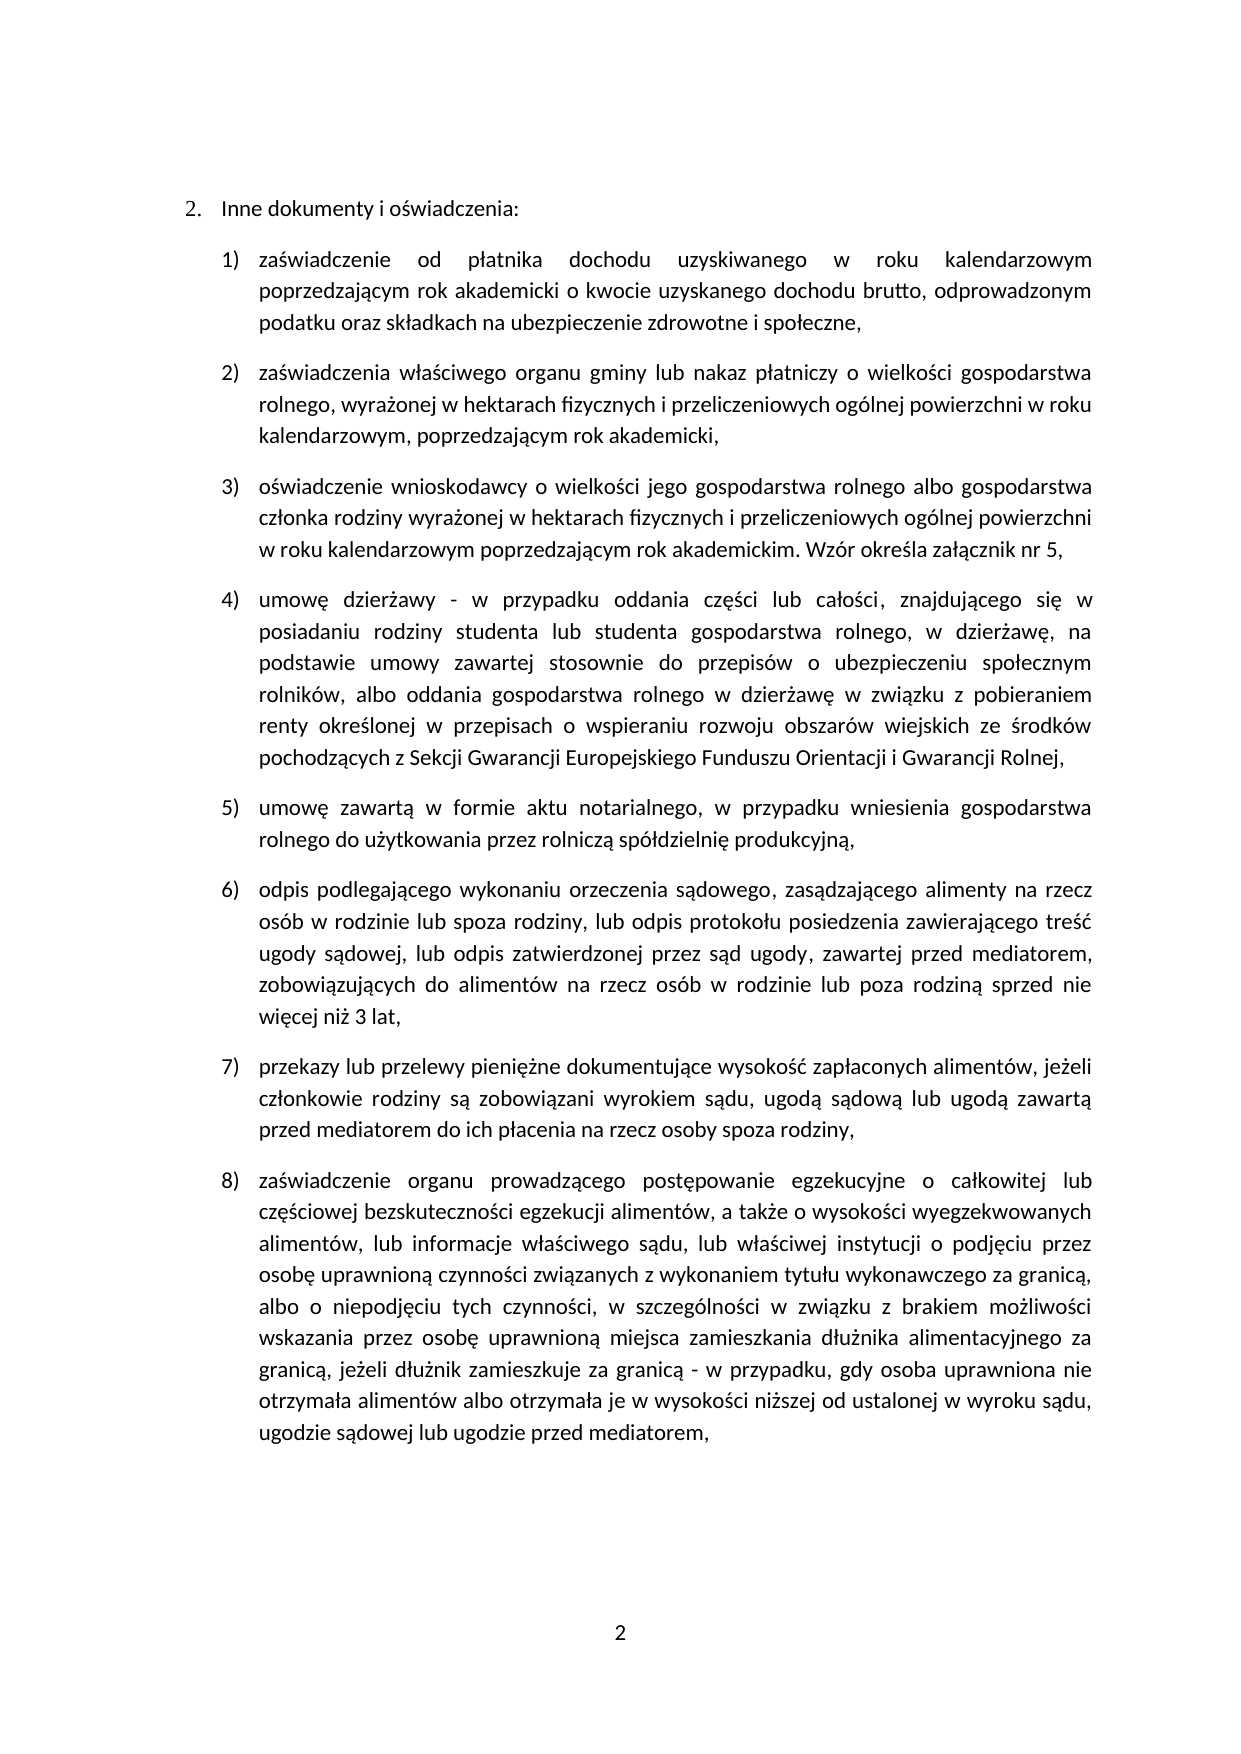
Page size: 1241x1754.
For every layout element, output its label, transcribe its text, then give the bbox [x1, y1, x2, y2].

list Inne dokumenty i oświadczenia: [185, 194, 1093, 222]
list zaświadczenie od płatnika dochodu uzyskiwanego w roku kalendarzowym poprzedzającym rok akademicki o kwocie uzyskanego dochodu brutto, odprowadzonym podatku oraz składkach na ubezpieczenie zdrowotne i społeczne, [221, 245, 1093, 336]
list przekazy lub przelewy pieniężne dokumentujące wysokość zapłaconych alimentów, jeżeli członkowie rodziny są zobowiązani wyrokiem sądu, ugodą sądową lub ugodą zawartą przed mediatorem do ich płacenia na rzecz osoby spoza rodziny, [221, 1052, 1093, 1143]
list oświadczenie wnioskodawcy o wielkości jego gospodarstwa rolnego albo gospodarstwa członka rodziny wyrażonej w hektarach fizycznych i przeliczeniowych ogólnej powierzchni w roku kalendarzowym poprzedzającym rok akademickim. Wzór określa załącznik nr 5, [221, 472, 1093, 563]
list zaświadczenie organu prowadzącego postępowanie egzekucyjne o całkowitej lub częściowej bezskuteczności egzekucji alimentów, a także o wysokości wyegzekwowanych alimentów, lub informacje właściwego sądu, lub właściwej instytucji o podjęciu przez osobę uprawnioną czynności związanych z wykonaniem tytułu wykonawczego za granicą, albo o niepodjęciu tych czynności, w szczególności w związku z brakiem możliwości wskazania przez osobę uprawnioną miejsca zamieszkania dłużnika alimentacyjnego za granicą, jeżeli dłużnik zamieszkuje za granicą - w przypadku, gdy osoba uprawniona nie otrzymała alimentów albo otrzymała je w wysokości niższej od ustalonej w wyroku sądu, ugodzie sądowej lub ugodzie przed mediatorem, [221, 1166, 1093, 1446]
list umowę zawartą w formie aktu notarialnego, w przypadku wniesienia gospodarstwa rolnego do użytkowania przez rolniczą spółdzielnię produkcyjną, [221, 793, 1093, 853]
list zaświadczenia właściwego organu gminy lub nakaz płatniczy o wielkości gospodarstwa rolnego, wyrażonej w hektarach fizycznych i przeliczeniowych ogólnej powierzchni w roku kalendarzowym, poprzedzającym rok akademicki, [221, 358, 1093, 449]
list umowę dzierżawy - w przypadku oddania części lub całości, znajdującego się w posiadaniu rodziny studenta lub studenta gospodarstwa rolnego, w dzierżawę, na podstawie umowy zawartej stosownie do przepisów o ubezpieczeniu społecznym rolników, albo oddania gospodarstwa rolnego w dzierżawę w związku z pobieraniem renty określonej w przepisach o wspieraniu rozwoju obszarów wiejskich ze środków pochodzących z Sekcji Gwarancji Europejskiego Funduszu Orientacji i Gwarancji Rolnej, [221, 585, 1093, 771]
list odpis podlegającego wykonaniu orzeczenia sądowego, zasądzającego alimenty na rzecz osób w rodzinie lub spoza rodziny, lub odpis protokołu posiedzenia zawierającego treść ugody sądowej, lub odpis zatwierdzonej przez sąd ugody, zawartej przed mediatorem, zobowiązujących do alimentów na rzecz osób w rodzinie lub poza rodziną sprzed nie więcej niż 3 lat, [221, 876, 1093, 1030]
